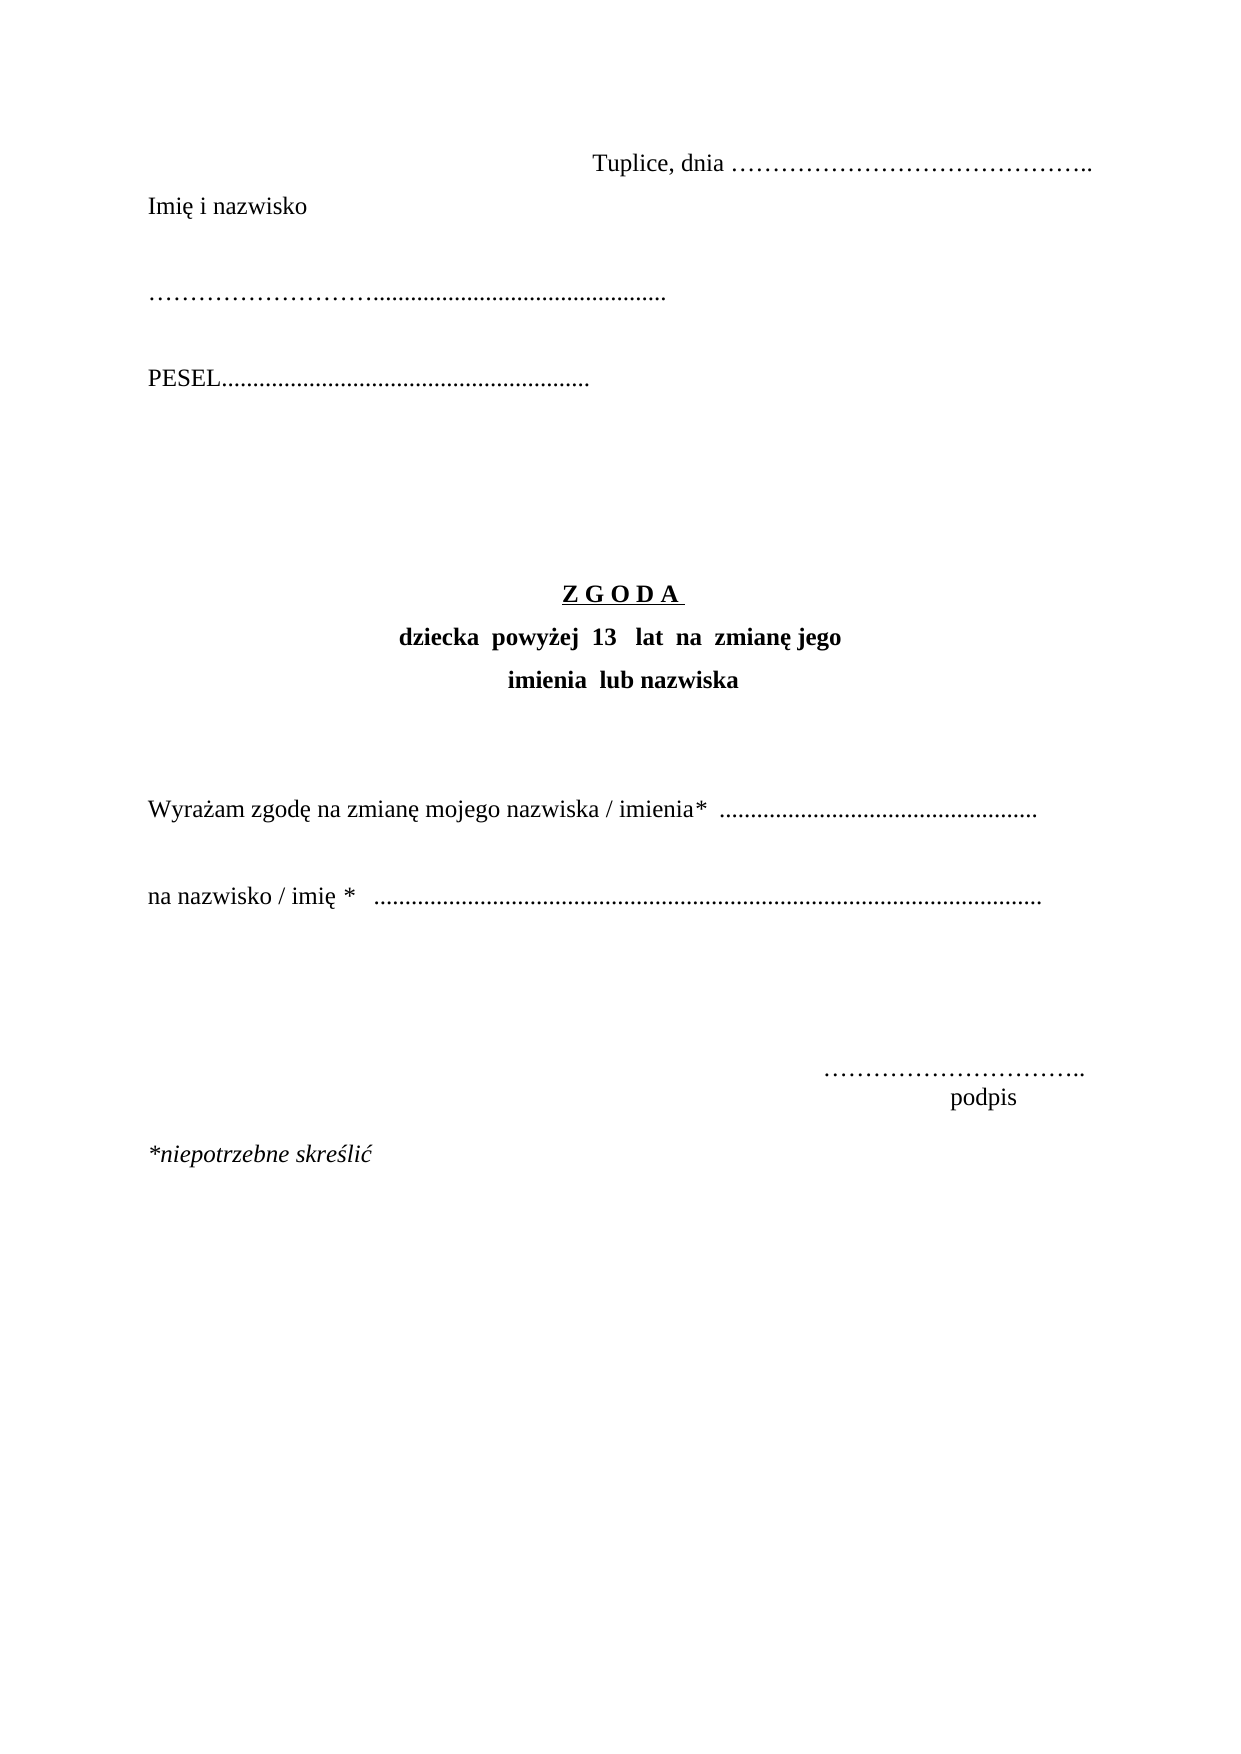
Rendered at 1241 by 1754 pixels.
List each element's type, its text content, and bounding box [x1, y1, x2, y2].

text Imię i nazwisko [148, 191, 1093, 219]
text *niepotrzebne skreślić [148, 1139, 1093, 1168]
text ………………………............................................... [148, 277, 1093, 306]
text ………………………….. [148, 1053, 1093, 1082]
text Wyrażam zgodę na zmianę mojego nazwiska / imienia* ................................................... [148, 794, 1093, 823]
text na nazwisko / imię * ........................................................................................................... [148, 881, 1093, 909]
text podpis [148, 1082, 1093, 1111]
text imienia lub nazwiska [148, 665, 1093, 694]
text Z G O D A [148, 579, 1093, 608]
text Tuplice, dnia …………………………………….. [148, 148, 1093, 176]
text dziecka powyżej 13 lat na zmianę jego [148, 622, 1093, 651]
text PESEL........................................................... [148, 363, 1093, 392]
